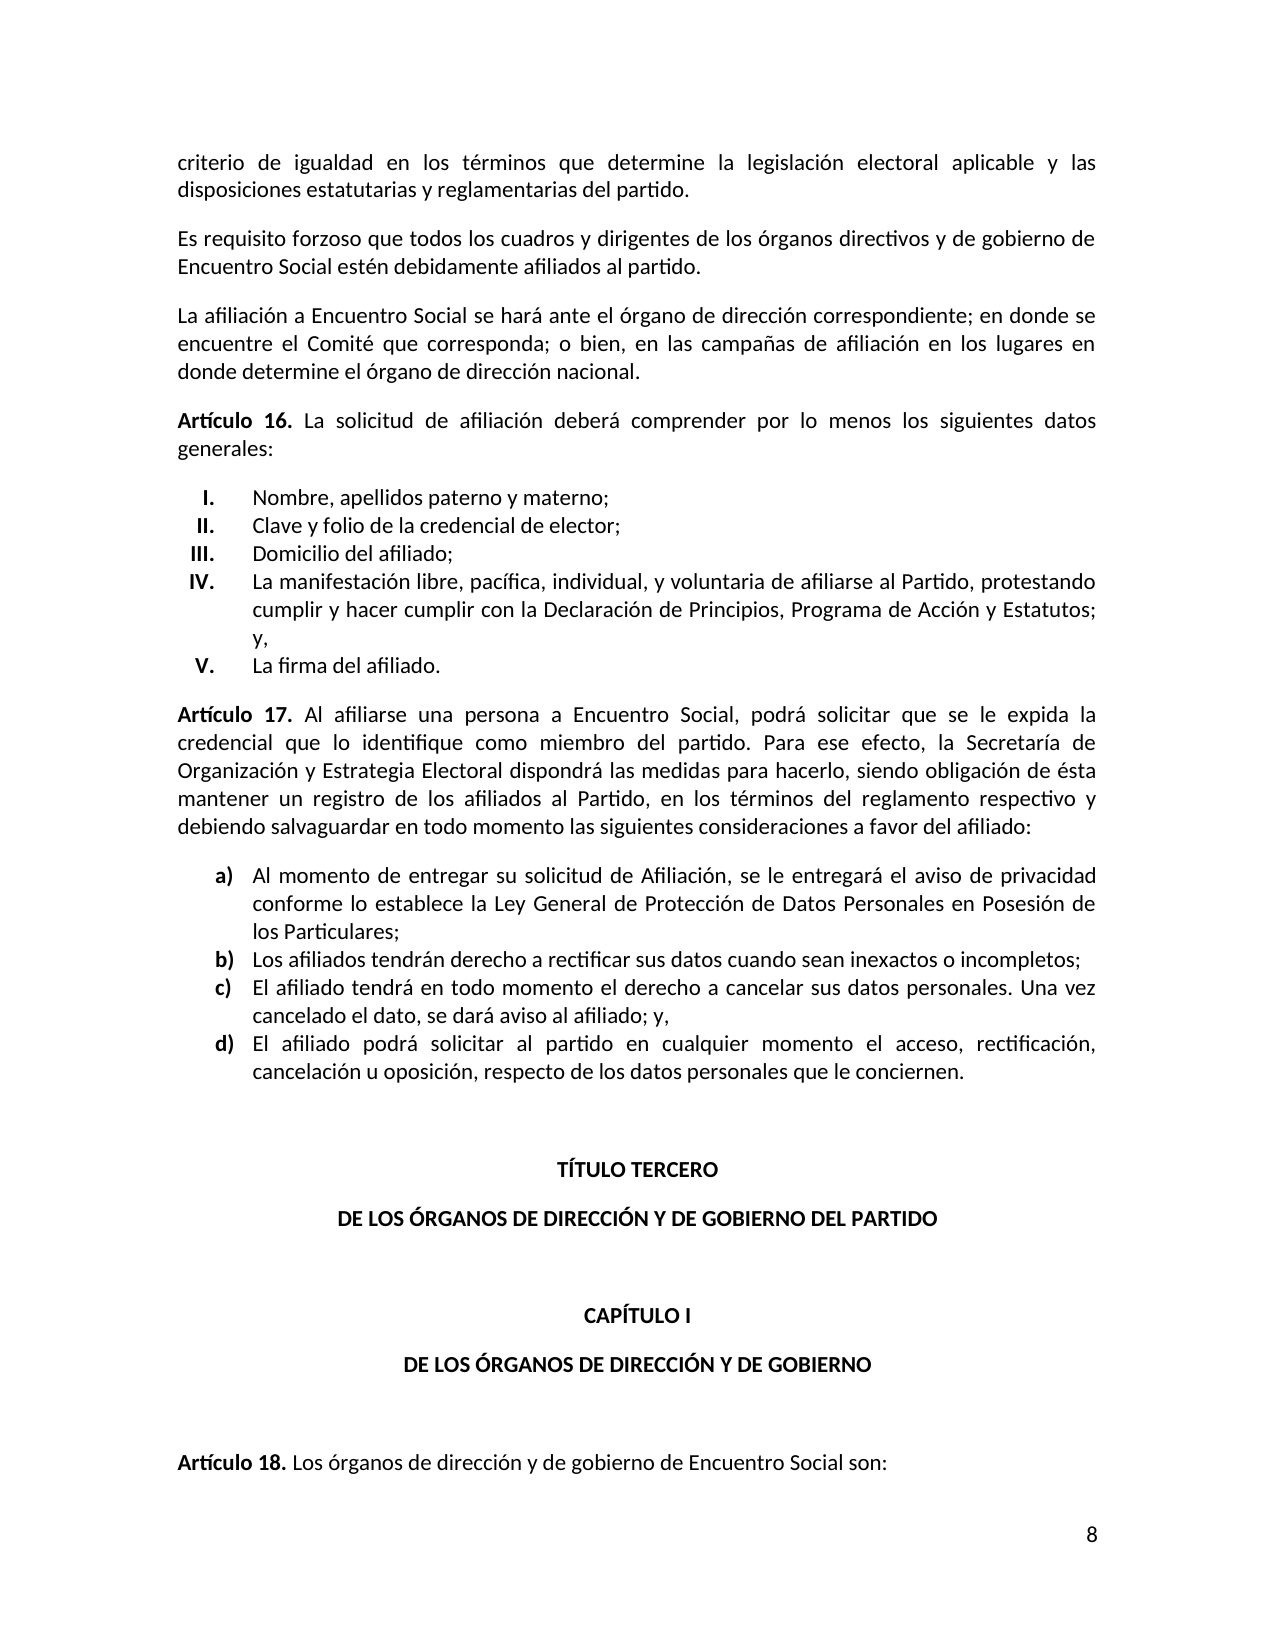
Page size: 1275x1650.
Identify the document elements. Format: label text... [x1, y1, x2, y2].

list Domicilio del afiliado; [215, 539, 1098, 567]
text CAPÍTULO I [177, 1301, 1098, 1329]
text Artículo 16. La solicitud de afiliación deberá comprender por lo menos los siguientes datos generales: [177, 406, 1098, 462]
list La manifestación libre, pacífica, individual, y voluntaria de afiliarse al Partido, protestando cumplir y hacer cumplir con la Declaración de Principios, Programa de Acción y Estatutos; y, [215, 567, 1098, 651]
text DE LOS ÓRGANOS DE DIRECCIÓN Y DE GOBIERNO [177, 1350, 1098, 1378]
list Los afiliados tendrán derecho a rectificar sus datos cuando sean inexactos o incompletos; [215, 945, 1098, 973]
text TÍTULO TERCERO [177, 1155, 1098, 1183]
list El afiliado tendrá en todo momento el derecho a cancelar sus datos personales. Una vez cancelado el dato, se dará aviso al afiliado; y, [215, 973, 1098, 1029]
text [177, 148, 1098, 204]
text DE LOS ÓRGANOS DE DIRECCIÓN Y DE GOBIERNO DEL PARTIDO [177, 1204, 1098, 1232]
text Artículo 18. Los órganos de dirección y de gobierno de Encuentro Social son: [177, 1448, 1098, 1476]
list El afiliado podrá solicitar al partido en cualquier momento el acceso, rectificación, cancelación u oposición, respecto de los datos personales que le conciernen. [215, 1029, 1098, 1085]
list Clave y folio de la credencial de elector; [215, 511, 1098, 539]
text La afiliación a Encuentro Social se hará ante el órgano de dirección correspondiente; en donde se encuentre el Comité que corresponda; o bien, en las campañas de afiliación en los lugares en donde determine el órgano de dirección nacional. [177, 301, 1098, 385]
list Al momento de entregar su solicitud de Afiliación, se le entregará el aviso de privacidad conforme lo establece la Ley General de Protección de Datos Personales en Posesión de los Particulares; [215, 861, 1098, 945]
list Nombre, apellidos paterno y materno; [215, 483, 1098, 511]
text Es requisito forzoso que todos los cuadros y dirigentes de los órganos directivos y de gobierno de Encuentro Social estén debidamente afiliados al partido. [177, 224, 1098, 281]
list La firma del afiliado. [215, 651, 1098, 679]
text Artículo 17. Al afiliarse una persona a Encuentro Social, podrá solicitar que se le expida la credencial que lo identifique como miembro del partido. Para ese efecto, la Secretaría de Organización y Estrategia Electoral dispondrá las medidas para hacerlo, siendo obligación de ésta mantener un registro de los afiliados al Partido, en los términos del reglamento respectivo y debiendo salvaguardar en todo momento las siguientes consideraciones a favor del afiliado: [177, 700, 1098, 840]
